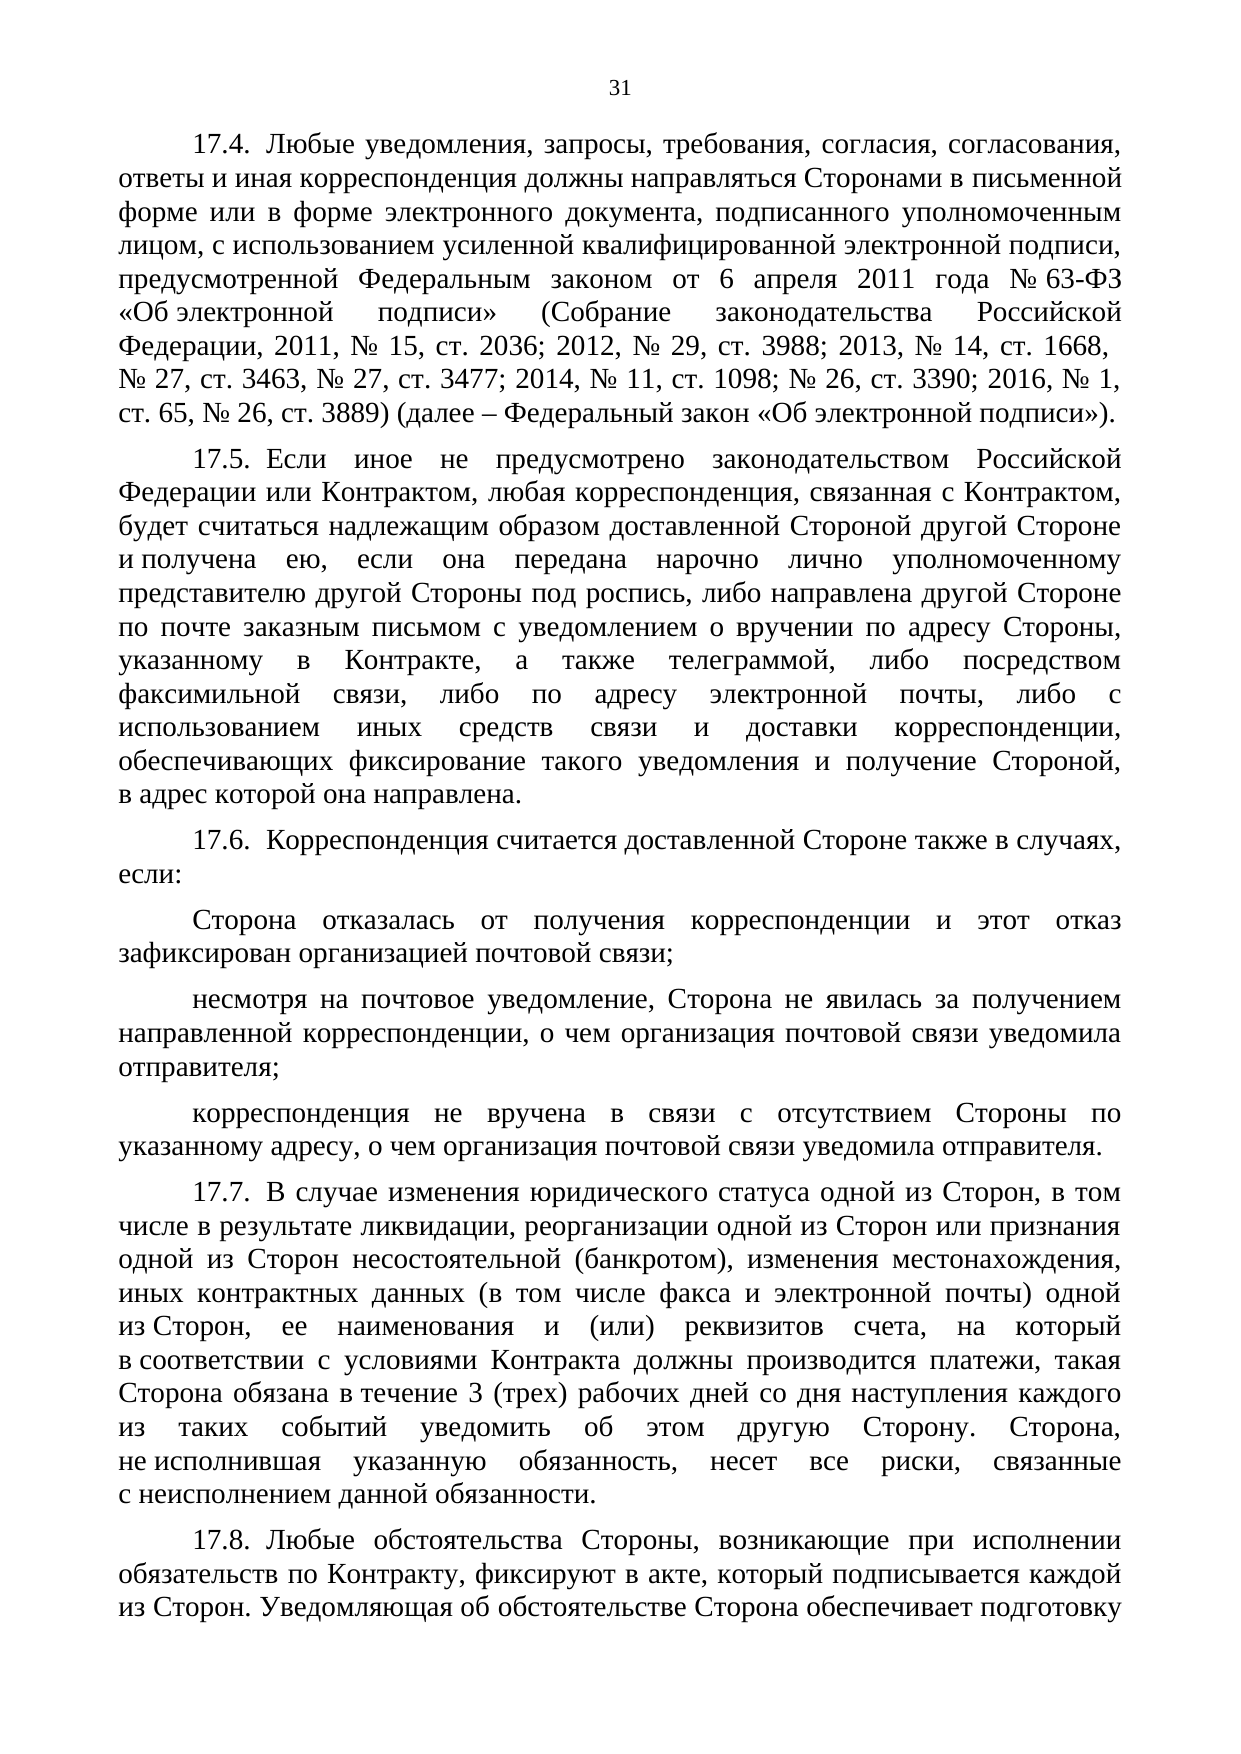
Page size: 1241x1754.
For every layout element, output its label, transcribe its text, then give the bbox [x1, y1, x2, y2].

text 17.4. Любые уведомления, запросы, требования, согласия, согласования, ответы и иная корреспонденция должны направляться Сторонами в письменной форме или в форме электронного документа, подписанного уполномоченным лицом, с использованием усиленной квалифицированной электронной подписи, предусмотренной Федеральным законом от 6 апреля 2011 года № 63-ФЗ «Об электронной подписи» (Собрание законодательства Российской Федерации, 2011, № 15, ст. 2036; 2012, № 29, ст. 3988; 2013, № 14, ст. 1668, № 27, ст. 3463, № 27, ст. 3477; 2014, № 11, ст. 1098; № 26, ст. 3390; 2016, № 1, ст. 65, № 26, ст. 3889) (далее – Федеральный закон «Об электронной подписи»). [118, 127, 1122, 428]
text несмотря на почтовое уведомление, Сторона не явилась за получением направленной корреспонденции, о чем организация почтовой связи уведомила отправителя; [118, 982, 1122, 1082]
text корреспонденция не вручена в связи с отсутствием Стороны по указанному адресу, о чем организация почтовой связи уведомила отправителя. [118, 1095, 1122, 1162]
text 17.5. Если иное не предусмотрено законодательством Российской Федерации или Контрактом, любая корреспонденция, связанная с Контрактом, будет считаться надлежащим образом доставленной Стороной другой Стороне и получена ею, если она передана нарочно лично уполномоченному представителю другой Стороны под роспись, либо направлена другой Стороне по почте заказным письмом с уведомлением о вручении по адресу Стороны, указанному в Контракте, а также телеграммой, либо посредством факсимильной связи, либо по адресу электронной почты, либо с использованием иных средств связи и доставки корреспонденции, обеспечивающих фиксирование такого уведомления и получение Стороной, в адрес которой она направлена. [118, 441, 1122, 810]
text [118, 1522, 1122, 1623]
text Сторона отказалась от получения корреспонденции и этот отказ зафиксирован организацией почтовой связи; [118, 902, 1122, 969]
text 17.6. Корреспонденция считается доставленной Стороне также в случаях, если: [118, 822, 1122, 889]
text 17.7. В случае изменения юридического статуса одной из Сторон, в том числе в результате ликвидации, реорганизации одной из Сторон или признания одной из Сторон несостоятельной (банкротом), изменения местонахождения, иных контрактных данных (в том числе факса и электронной почты) одной из Сторон, ее наименования и (или) реквизитов счета, на который в соответствии с условиями Контракта должны производится платежи, такая Сторона обязана в течение 3 (трех) рабочих дней со дня наступления каждого из таких событий уведомить об этом другую Сторону. Сторона, не исполнившая указанную обязанность, несет все риски, связанные с неисполнением данной обязанности. [118, 1174, 1122, 1510]
